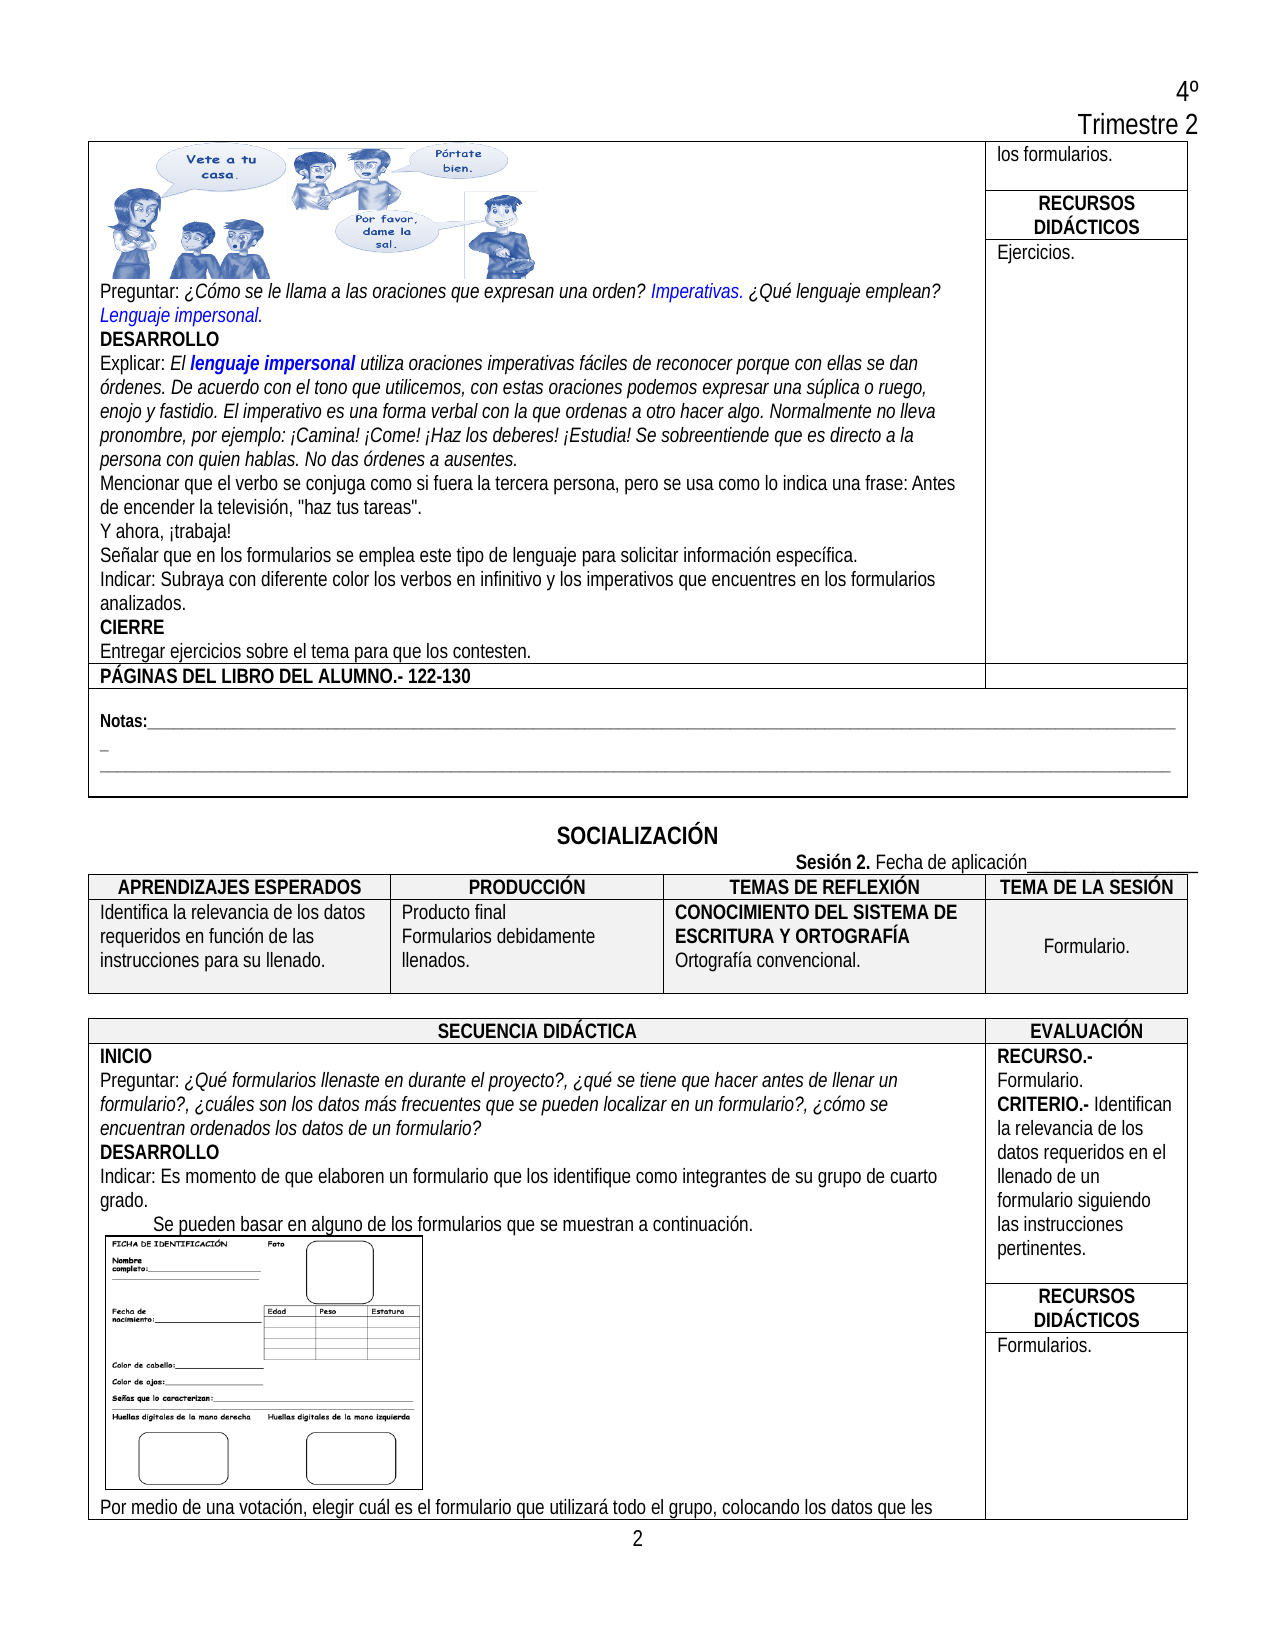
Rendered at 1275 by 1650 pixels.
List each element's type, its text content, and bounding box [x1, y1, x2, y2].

table_cell [986, 664, 1187, 687]
table_cell RECURSOS DIDÁCTICOS [986, 1284, 1187, 1332]
table_cell RECURSOS DIDÁCTICOS [986, 191, 1187, 239]
table_cell INICIO Preguntar: ¿Qué formularios llenaste en durante el proyecto?, ¿qué se tiene que hacer antes de llenar un formulario?, ¿cuáles son los datos más frecuentes que se pueden localizar en un formulario?, ¿cómo se encuentran ordenados los datos de un formulario? DESARROLLO Indicar: Es momento de que elaboren un formulario que los identifique como integrantes de su grupo de cuarto grado. Se pueden basar en alguno de los formularios que se muestran a continuación. Por medio de una votación, elegir cuál es el formulario que utilizará todo el grupo, colocando los datos que les parezcan más pertinentes para que resulte útil en caso de emergencia. CIERRE Verificar que cada integrante del grupo tenga uno. Indicar: Anexa en una hoja las características o recomendaciones que le puedes hacer a las demás personas antes, durante y después de llenar un formulario. [89, 1044, 985, 1518]
table_header EVALUACIÓN [986, 1019, 1187, 1043]
table_header PRODUCCIÓN [391, 875, 663, 899]
table_cell Identifica la relevancia de los datos requeridos en función de las instrucciones para su llenado. [89, 900, 390, 993]
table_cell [89, 142, 985, 662]
table_cell PÁGINAS DEL LIBRO DEL ALUMNO.- 122-130 [89, 664, 985, 687]
table_cell Notas:_________________________________________________________________________________________________________________________ _____________________________________________________________________________________________________________________________ [89, 689, 1187, 796]
table_header SECUENCIA DIDÁCTICA [89, 1019, 985, 1043]
picture [106, 1237, 422, 1489]
table_cell Producto final Formularios debidamente llenados. [391, 900, 663, 993]
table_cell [986, 142, 1187, 190]
table_cell RECURSO.- Formulario. CRITERIO.- Identifican la relevancia de los datos requeridos en el llenado de un formulario siguiendo las instrucciones pertinentes. [986, 1044, 1187, 1283]
table_cell Formulario. [986, 900, 1187, 993]
table_header TEMA DE LA SESIÓN [986, 875, 1187, 899]
table_cell CONOCIMIENTO DEL SISTEMA DE ESCRITURA Y ORTOGRAFÍA Ortografía convencional. [664, 900, 985, 993]
text Sesión 2. Fecha de aplicación__________________ [77, 850, 1198, 874]
table_header TEMAS DE REFLEXIÓN [664, 875, 985, 899]
table_cell Formularios. [986, 1333, 1187, 1518]
table_header APRENDIZAJES ESPERADOS [89, 875, 390, 899]
table_cell Ejercicios. [986, 240, 1187, 662]
text SOCIALIZACIÓN [77, 821, 1198, 850]
